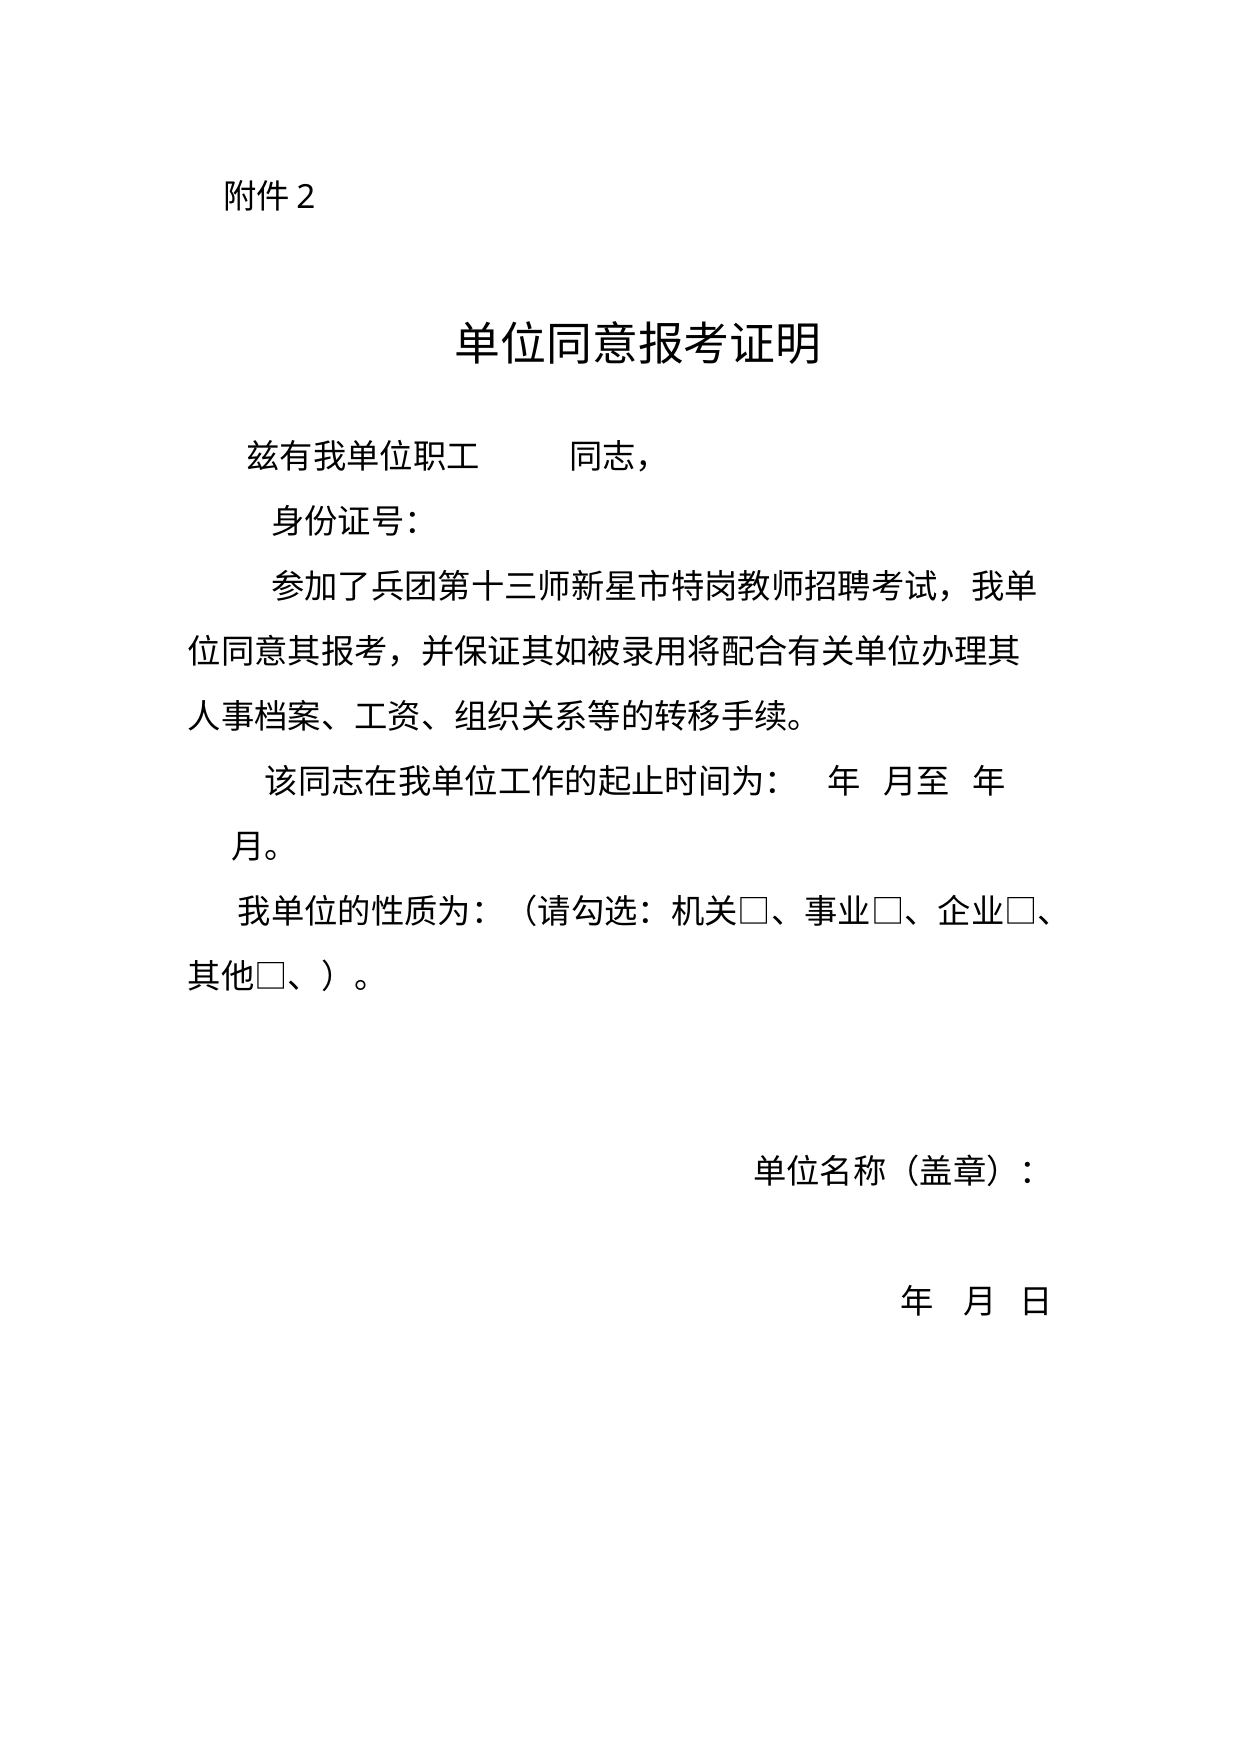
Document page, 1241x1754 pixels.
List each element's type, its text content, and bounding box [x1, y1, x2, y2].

text 参加了兵团第十三师新星市特岗教师招聘考试，我单位同意其报考，并保证其如被录用将配合有关单位办理其人事档案、工资、组织关系等的转移手续。 [187, 552, 1053, 747]
text 身份证号： [187, 487, 1053, 552]
text 年 月 日 [187, 1267, 1053, 1332]
text 该同志在我单位工作的起止时间为： 年 月至 年 月。 [231, 747, 1053, 877]
text 兹有我单位职工 同志， [187, 422, 1053, 487]
text 单位同意报考证明 [187, 292, 1053, 389]
text 单位名称（盖章）： [187, 1137, 1053, 1202]
text 附件2 [187, 162, 1053, 227]
text 我单位的性质为：（请勾选：机关□、事业□、企业□、其他□、）。 [187, 877, 1053, 1007]
